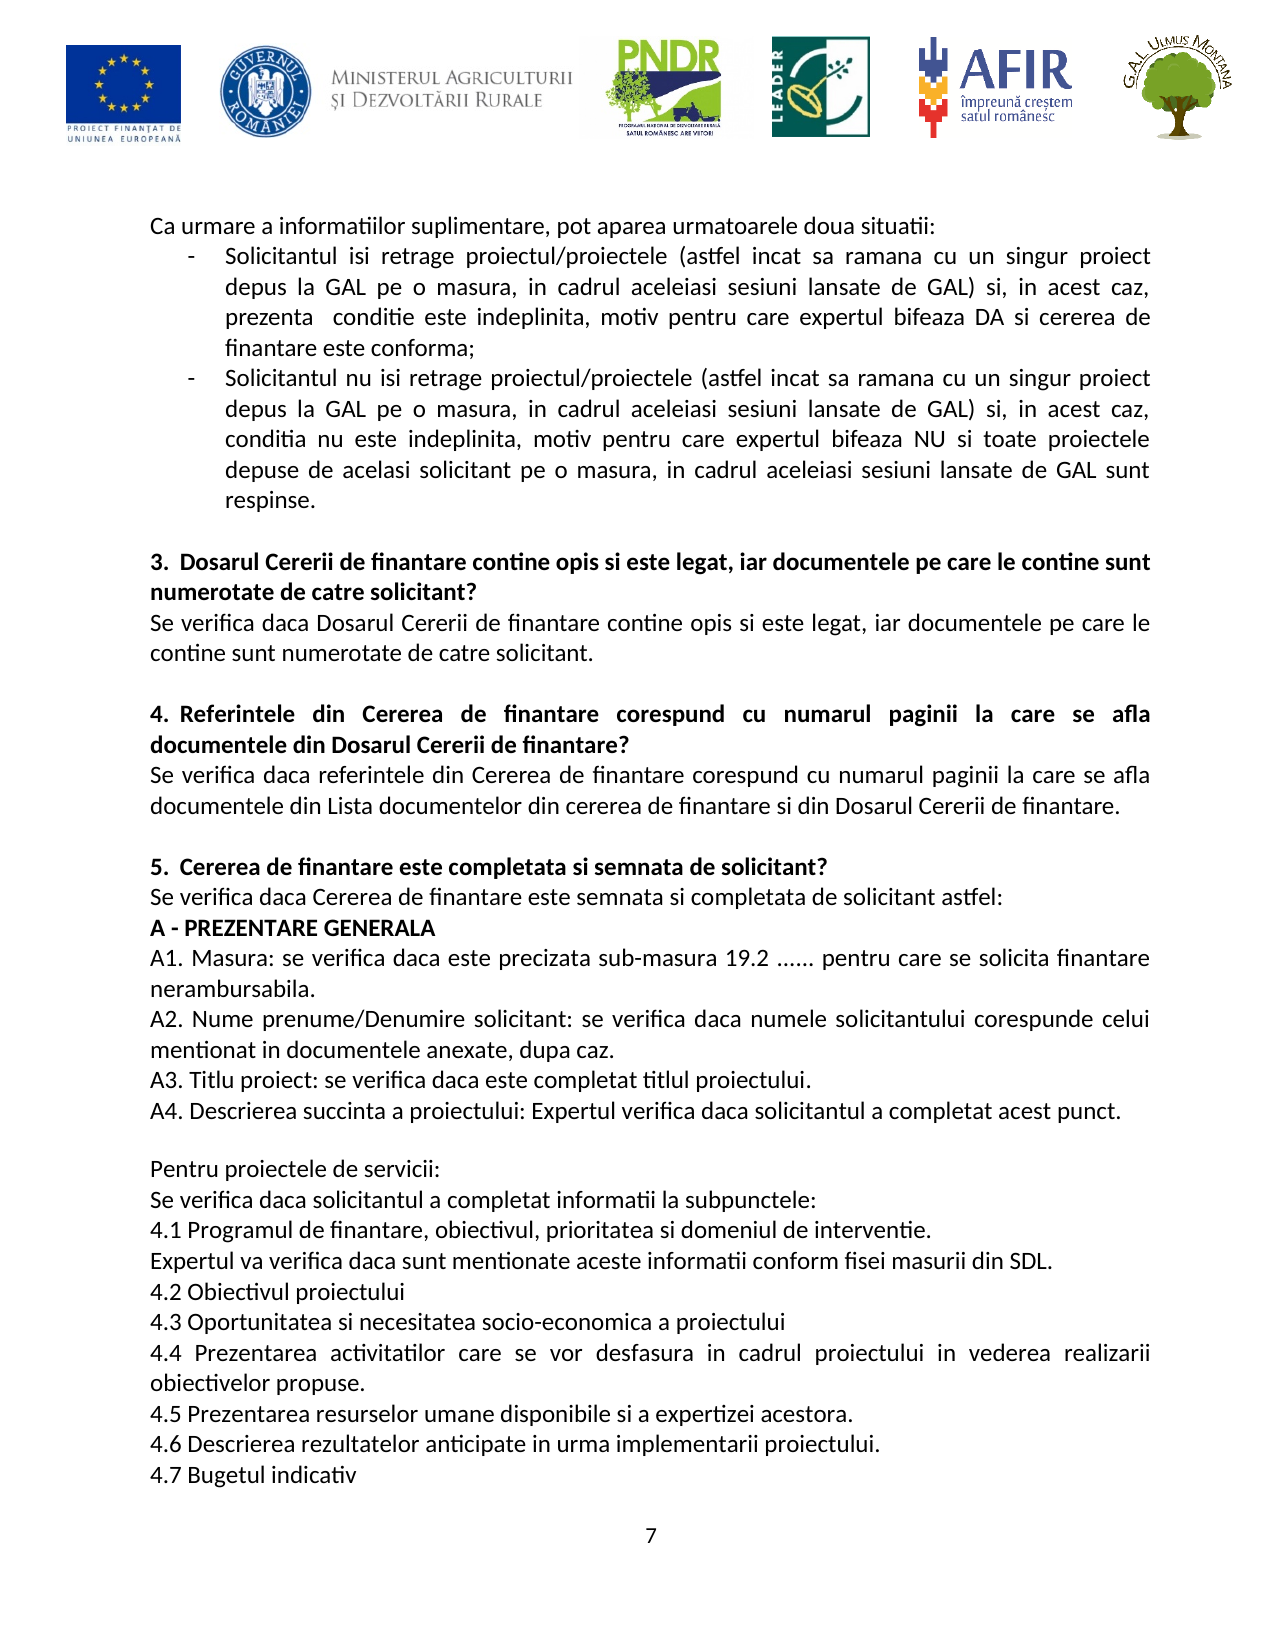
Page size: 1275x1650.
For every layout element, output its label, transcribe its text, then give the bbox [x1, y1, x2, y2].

list Solicitantul isi retrage proiectul/proiectele (astfel incat sa ramana cu un singur proiect depus la GAL pe o masura, in cadrul aceleiasi sesiuni lansate de GAL) si, in acest caz, prezenta conditie este indeplinita, motiv pentru care expertul bifeaza DA si cererea de finantare este conforma; [187, 240, 1152, 362]
list Cererea de finantare este completata si semnata de solicitant? [150, 851, 1152, 881]
list Se verifica daca Dosarul Cererii de finantare contine opis si este legat, iar documentele pe care le contine sunt numerotate de catre solicitant. [150, 607, 1152, 668]
text 4.5 Prezentarea resurselor umane disponibile si a expertizei acestora. [150, 1398, 1152, 1428]
text 4.6 Descrierea rezultatelor anticipate in urma implementarii proiectului. [150, 1428, 1152, 1459]
text Se verifica daca Cererea de finantare este semnata si completata de solicitant astfel: [150, 881, 1152, 912]
picture [1108, 30, 1249, 145]
text A - PREZENTARE GENERALA [150, 912, 1152, 942]
list Solicitantul nu isi retrage proiectul/proiectele (astfel incat sa ramana cu un singur proiect depus la GAL pe o masura, in cadrul aceleiasi sesiuni lansate de GAL) si, in acest caz, conditia nu este indeplinita, motiv pentru care expertul bifeaza NU si toate proiectele depuse de acelasi solicitant pe o masura, in cadrul aceleiasi sesiuni lansate de GAL sunt respinse. [187, 362, 1152, 515]
list Se verifica daca referintele din Cererea de finantare corespund cu numarul paginii la care se afla documentele din Lista documentelor din cererea de finantare si din Dosarul Cererii de finantare. [150, 759, 1152, 820]
text Expertul va verifica daca sunt mentionate aceste informatii conform fisei masurii din SDL. [150, 1245, 1152, 1276]
text Pentru proiectele de servicii: [150, 1153, 1152, 1184]
list Ca urmare a informatiilor suplimentare, pot aparea urmatoarele doua situatii: [150, 210, 1152, 240]
text A2. Nume prenume/Denumire solicitant: se verifica daca numele solicitantului corespunde celui mentionat in documentele anexate, dupa caz. [150, 1003, 1152, 1064]
text Se verifica daca solicitantul a completat informatii la subpunctele: [150, 1184, 1152, 1214]
text A3. Titlu proiect: se verifica daca este completat titlul proiectului. [150, 1064, 1152, 1095]
text 4.3 Oportunitatea si necesitatea socio-economica a proiectului [150, 1306, 1152, 1337]
list Referintele din Cererea de finantare corespund cu numarul paginii la care se afla documentele din Dosarul Cererii de finantare? [150, 698, 1152, 759]
picture [772, 36, 870, 137]
picture [919, 37, 1072, 138]
text A1. Masura: se verifica daca este precizata sub-masura 19.2 ...... pentru care se solicita finantare nerambursabila. [150, 942, 1152, 1003]
picture [579, 36, 754, 139]
text A4. Descrierea succinta a proiectului: Expertul verifica daca solicitantul a completat acest punct. [150, 1095, 1152, 1126]
list Dosarul Cererii de finantare contine opis si este legat, iar documentele pe care le contine sunt numerotate de catre solicitant? [150, 546, 1152, 607]
picture [219, 43, 576, 138]
text 4.1 Programul de finantare, obiectivul, prioritatea si domeniul de interventie. [150, 1214, 1152, 1245]
text 4.2 Obiectivul proiectului [150, 1276, 1152, 1306]
picture [66, 45, 181, 146]
text 4.7 Bugetul indicativ [150, 1459, 1152, 1489]
text 4.4 Prezentarea activitatilor care se vor desfasura in cadrul proiectului in vederea realizarii obiectivelor propuse. [150, 1337, 1152, 1398]
